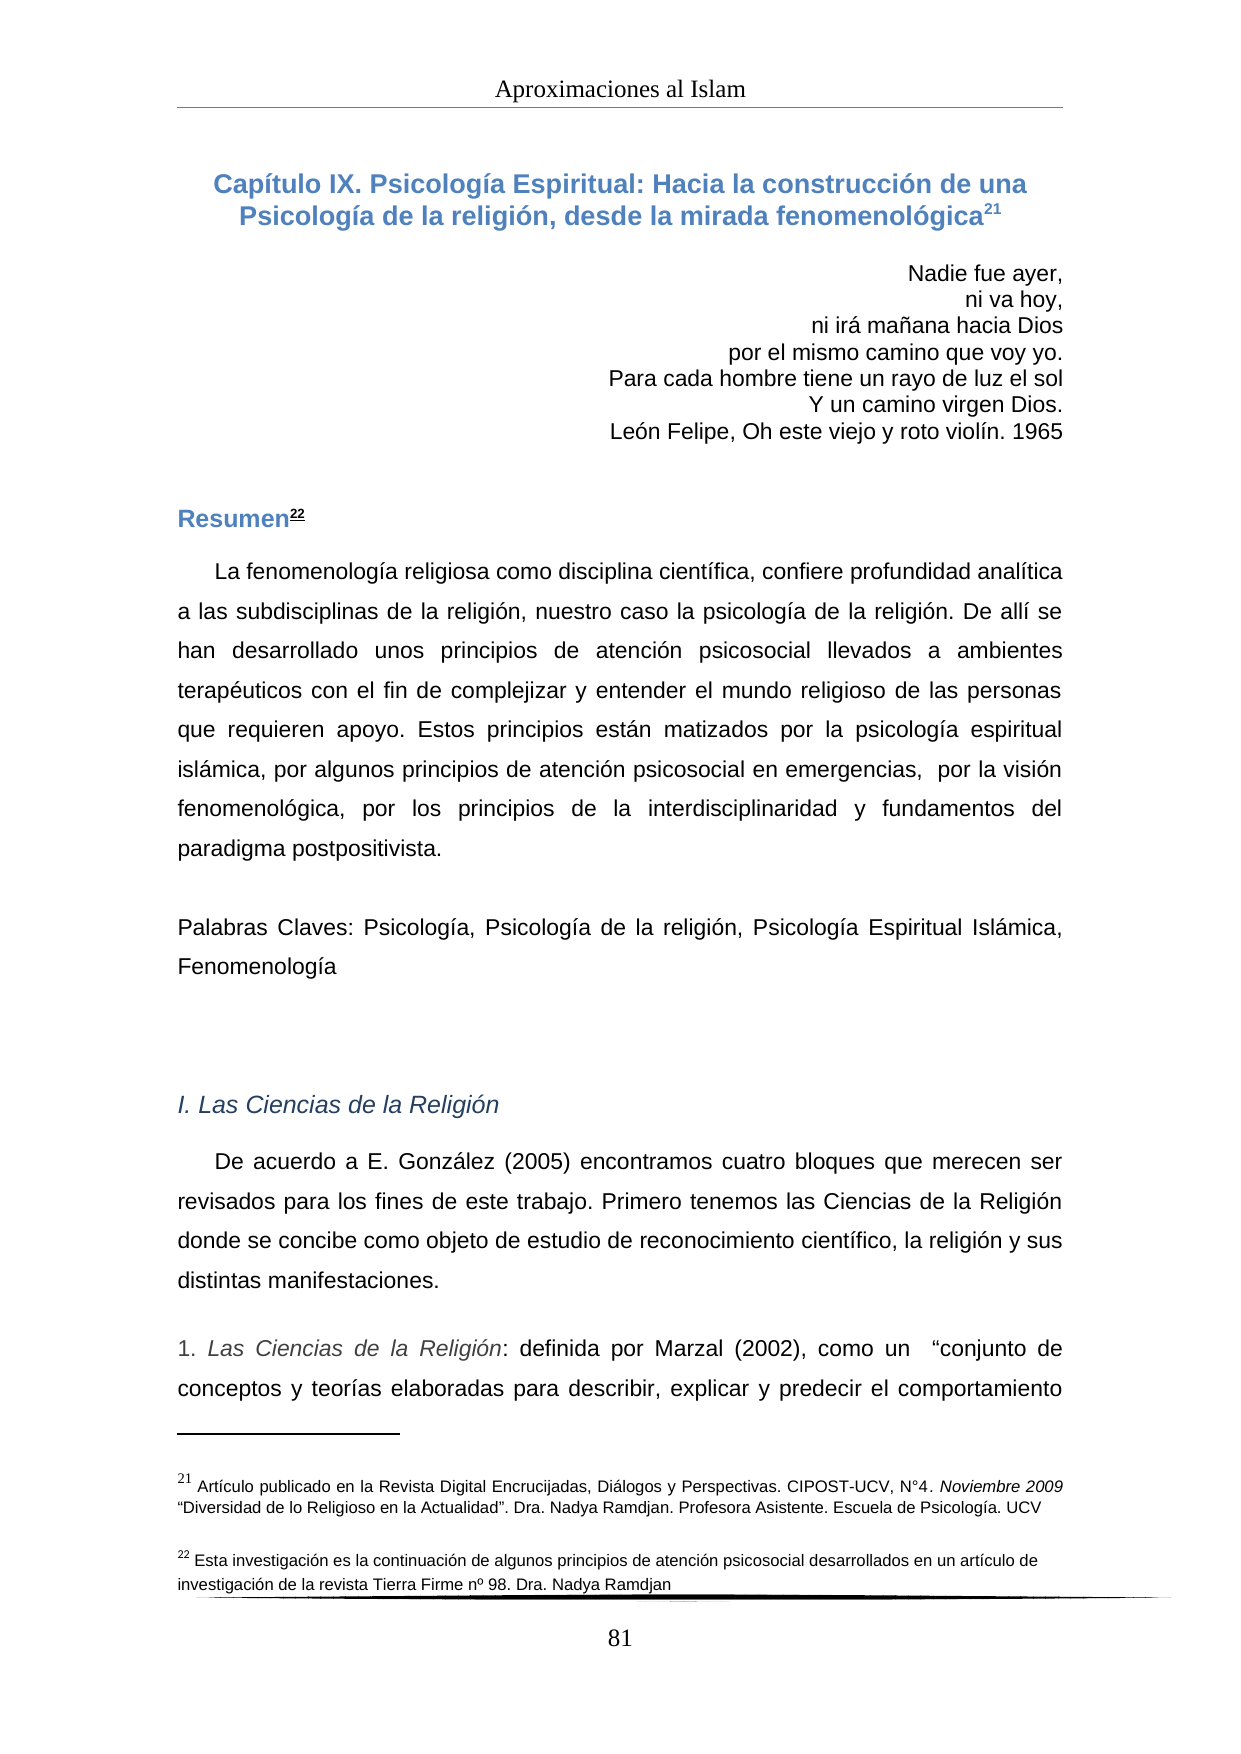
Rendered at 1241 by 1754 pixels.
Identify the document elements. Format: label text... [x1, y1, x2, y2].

subtitle Resumen [177, 504, 1063, 533]
picture [195, 1593, 1172, 1602]
text De acuerdo a E. González (2005) encontramos cuatro bloques que merecen ser revisados para los fines de este trabajo. Primero tenemos las Ciencias de la Religión donde se concibe como objeto de estudio de reconocimiento científico, la religión y sus distintas manifestaciones. [177, 1148, 1063, 1293]
text Y un camino virgen Dios. [177, 391, 1063, 418]
text ni irá mañana hacia Dios [177, 312, 1063, 339]
text ni va hoy, [177, 286, 1063, 312]
text La fenomenología religiosa como disciplina científica, confiere profundidad analítica a las subdisciplinas de la religión, nuestro caso la psicología de la religión. De allí se han desarrollado unos principios de atención psicosocial llevados a ambientes terapéuticos con el fin de complejizar y entender el mundo religioso de las personas que requieren apoyo. Estos principios están matizados por la psicología espiritual islámica, por algunos principios de atención psicosocial en emergencias, por la visión fenomenológica, por los principios de la interdisciplinaridad y fundamentos del paradigma postpositivista. [177, 558, 1063, 861]
text por el mismo camino que voy yo. [177, 339, 1063, 365]
text León Felipe, Oh este viejo y roto violín. 1965 [177, 418, 1063, 444]
text Palabras Claves: Psicología, Psicología de la religión, Psicología Espiritual Islámica, Fenomenología [177, 913, 1063, 979]
subtitle Capítulo IX. Psicología Espiritual: Hacia la construcción de una Psicología de la religión, desde la mirada fenomenológica [177, 168, 1063, 231]
text Para cada hombre tiene un rayo de luz el sol [177, 365, 1063, 391]
text Nadie fue ayer, [177, 260, 1063, 286]
subtitle I. Las Ciencias de la Religión [177, 1090, 1063, 1119]
